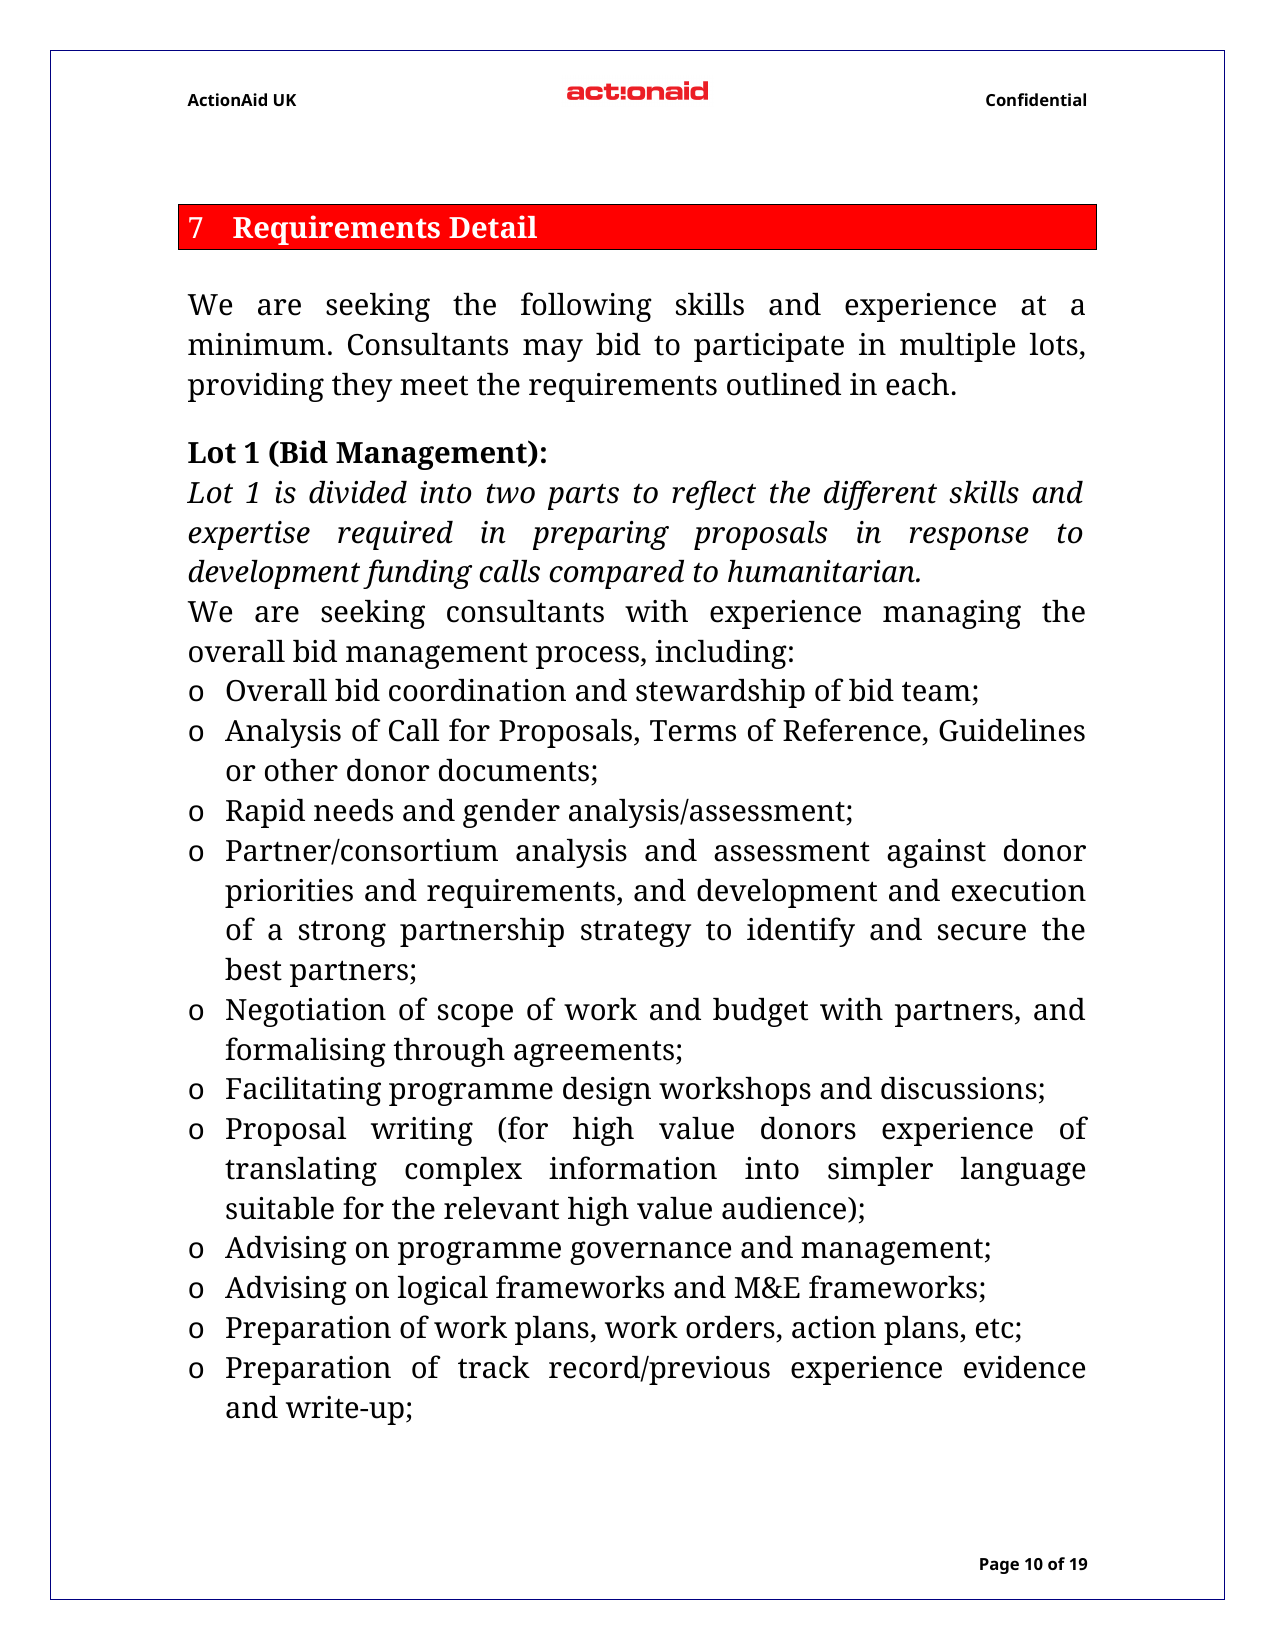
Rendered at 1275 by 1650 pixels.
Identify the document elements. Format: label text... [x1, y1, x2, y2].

list Proposal writing (for high value donors experience of translating complex information into simpler language suitable for the relevant high value audience); [187, 1108, 1087, 1228]
list Facilitating programme design workshops and discussions; [187, 1068, 1087, 1108]
list Preparation of track record/previous experience evidence and write-up; [187, 1347, 1087, 1427]
list Rapid needs and gender analysis/assessment; [187, 790, 1087, 830]
text We are seeking consultants with experience managing the overall bid management process, including: [187, 591, 1087, 671]
text Lot 1 (Bid Management): [187, 432, 1087, 472]
text Lot 1 is divided into two parts to reflect the different skills and expertise required in preparing proposals in response to development funding calls compared to humanitarian. [187, 472, 1087, 591]
list Overall bid coordination and stewardship of bid team; [187, 671, 1087, 711]
list Preparation of work plans, work orders, action plans, etc; [187, 1307, 1087, 1347]
picture [561, 75, 714, 107]
list Advising on logical frameworks and M&E frameworks; [187, 1268, 1087, 1307]
list Partner/consortium analysis and assessment against donor priorities and requirements, and development and execution of a strong partnership strategy to identify and secure the best partners; [187, 830, 1087, 989]
text We are seeking the following skills and experience at a minimum. Consultants may bid to participate in multiple lots, providing they meet the requirements outlined in each. [187, 285, 1087, 404]
list Advising on programme governance and management; [187, 1228, 1087, 1268]
list Analysis of Call for Proposals, Terms of Reference, Guidelines or other donor documents; [187, 711, 1087, 790]
subtitle Requirements Detail [179, 205, 1096, 249]
list Negotiation of scope of work and budget with partners, and formalising through agreements; [187, 989, 1087, 1068]
